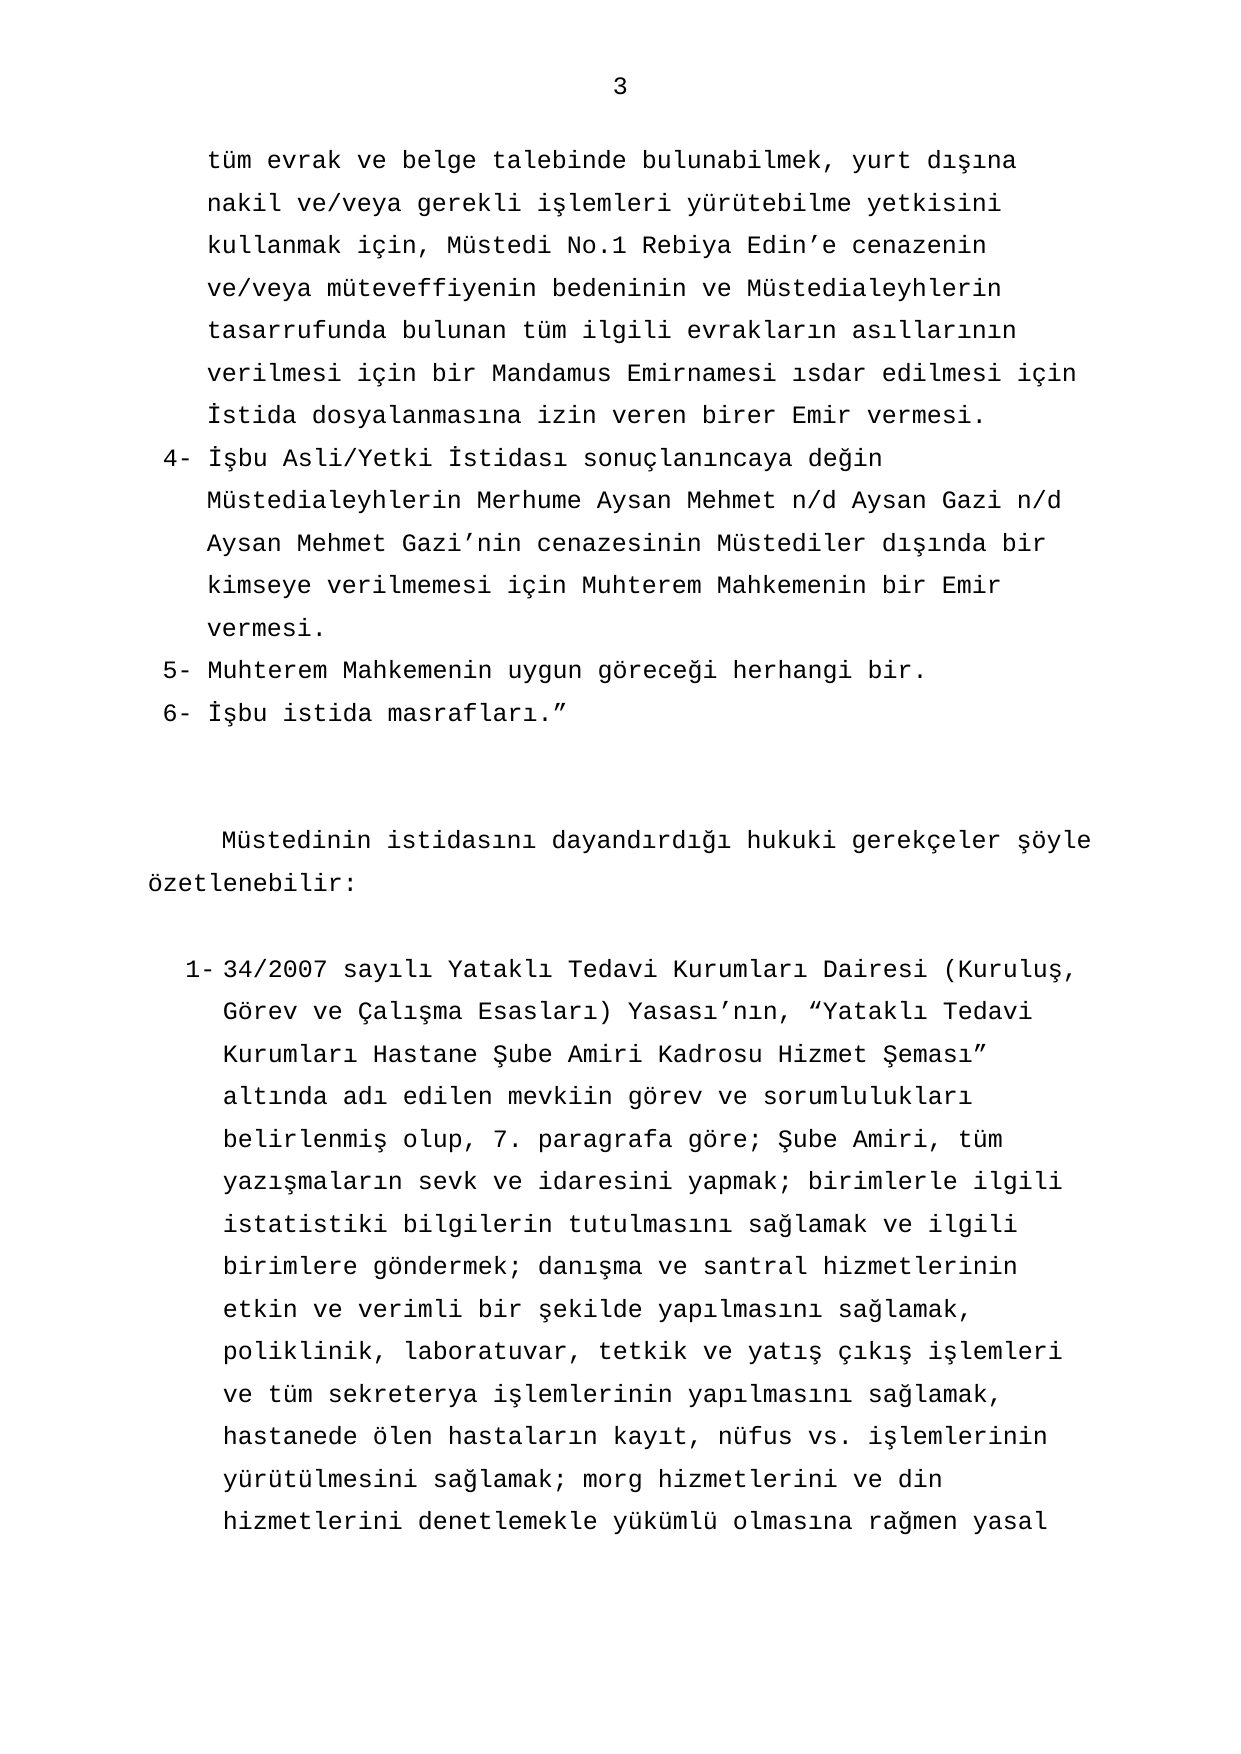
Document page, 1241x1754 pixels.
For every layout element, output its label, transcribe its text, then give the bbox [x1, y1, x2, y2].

text 5- Muhterem Mahkemenin uygun göreceği herhangi bir. [148, 658, 1093, 686]
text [148, 148, 1093, 431]
text 6- İşbu istida masrafları.” [148, 700, 1093, 728]
text 4- İşbu Asli/Yetki İstidası sonuçlanıncaya değin Müstedialeyhlerin Merhume Aysan Mehmet n/d Aysan Gazi n/d Aysan Mehmet Gazi’nin cenazesinin Müstediler dışında bir kimseye verilmemesi için Muhterem Mahkemenin bir Emir vermesi. [148, 445, 1093, 643]
text Müstedinin istidasını dayandırdığı hukuki gerekçeler şöyle özetlenebilir: [148, 828, 1093, 898]
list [185, 956, 1093, 1537]
